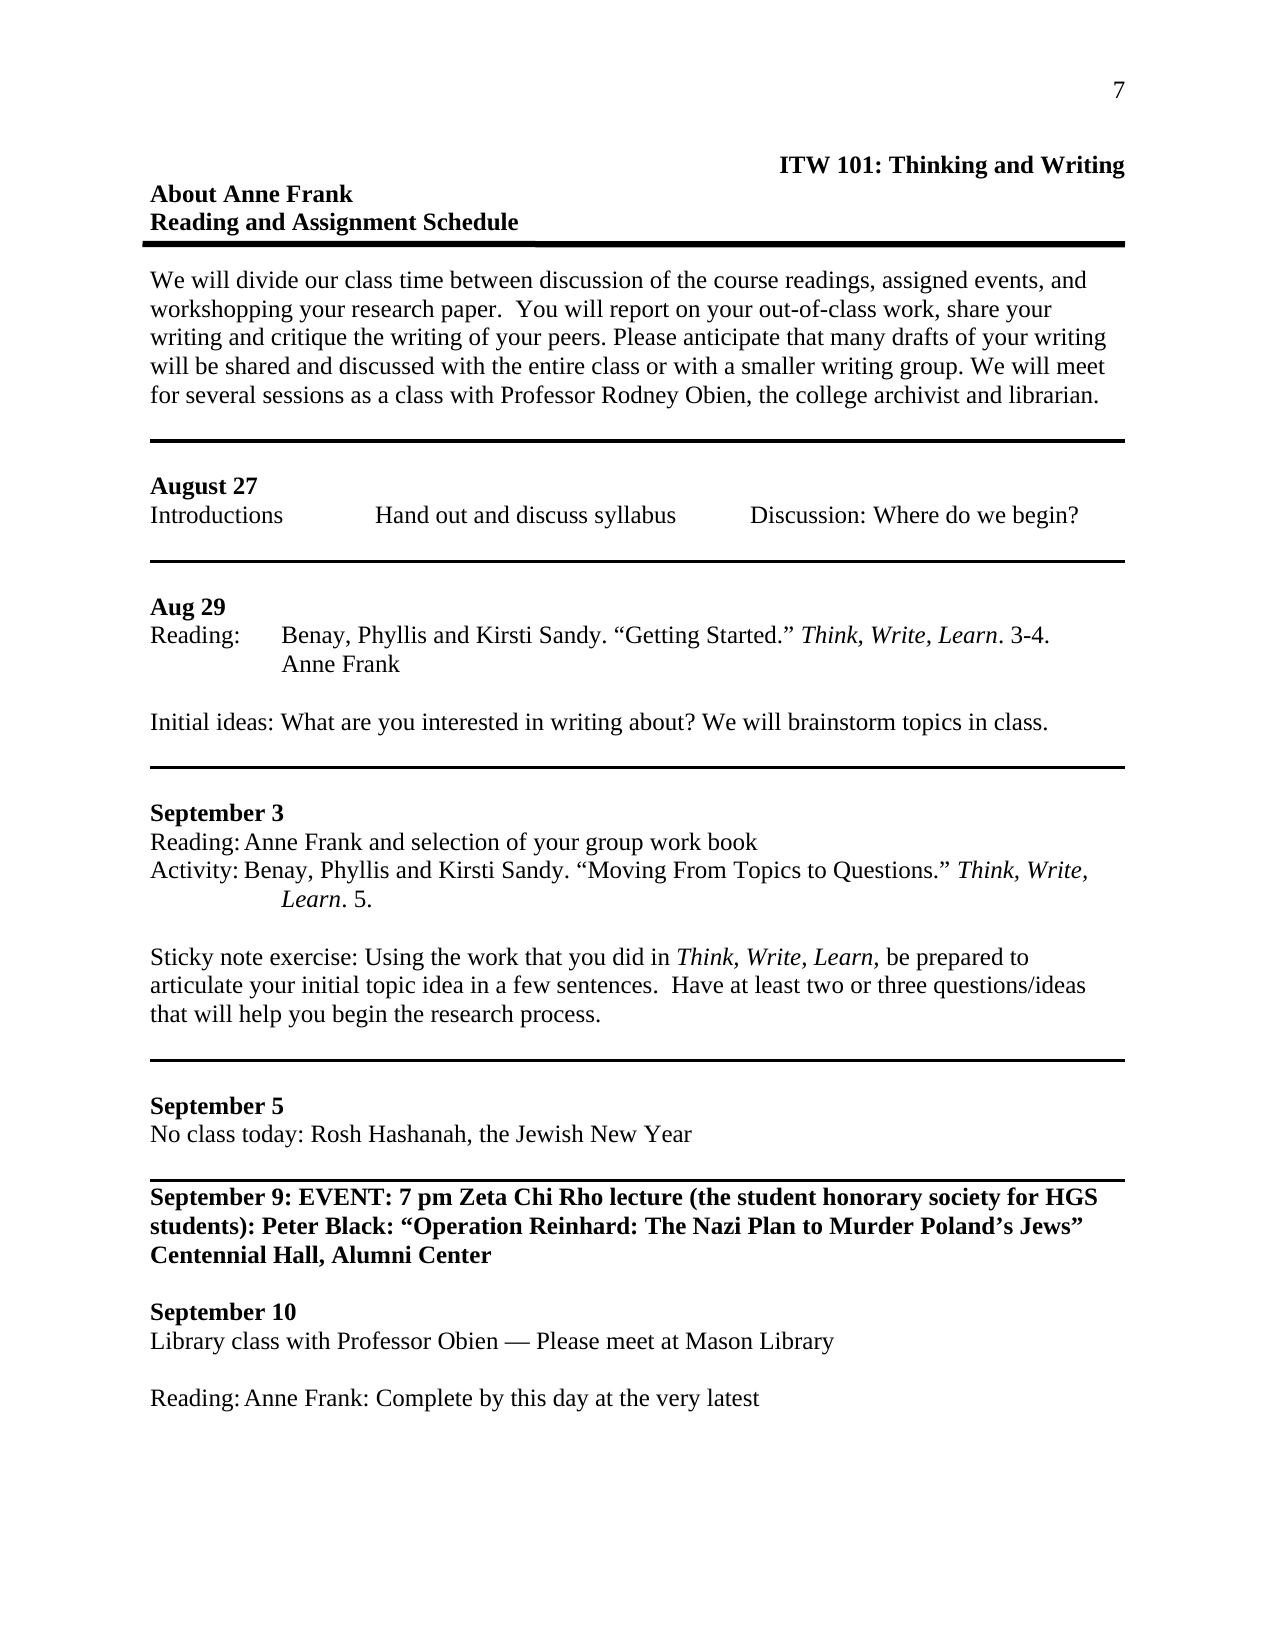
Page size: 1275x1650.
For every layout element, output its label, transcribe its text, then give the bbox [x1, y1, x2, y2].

text About Anne Frank [150, 179, 1125, 207]
text Introductions Hand out and discuss syllabus Discussion: Where do we begin? [150, 500, 1125, 529]
text Reading and Assignment Schedule [150, 207, 1125, 236]
text September 10 [150, 1297, 1125, 1326]
text Reading: Anne Frank and selection of your group work book [150, 827, 1125, 856]
text Library class with Professor Obien — Please meet at Mason Library [150, 1326, 1125, 1355]
text No class today: Rosh Hashanah, the Jewish New Year [150, 1119, 1125, 1148]
text We will divide our class time between discussion of the course readings, assigned events, and workshopping your research paper. You will report on your out-of-class work, share your writing and critique the writing of your peers. Please anticipate that many drafts of your writing will be shared and discussed with the entire class or with a smaller writing group. We will meet for several sessions as a class with Professor Rodney Obien, the college archivist and librarian. [150, 265, 1125, 409]
text ITW 101: Thinking and Writing [150, 150, 1125, 179]
text September 3 [150, 798, 1125, 827]
text Initial ideas: What are you interested in writing about? We will brainstorm topics in class. [150, 707, 1125, 735]
text August 27 [150, 471, 1125, 500]
text Anne Frank [150, 649, 1125, 678]
text Activity: Benay, Phyllis and Kirsti Sandy. “Moving From Topics to Questions.” Think, Write, Learn. 5. [150, 856, 1125, 913]
text September 9: EVENT: 7 pm Zeta Chi Rho lecture (the student honorary society for HGS students): Peter Black: “Operation Reinhard: The Nazi Plan to Murder Poland’s Jews” Centennial Hall, Alumni Center [150, 1182, 1125, 1268]
text September 5 [150, 1091, 1125, 1119]
text Sticky note exercise: Using the work that you did in Think, Write, Learn, be prepared to articulate your initial topic idea in a few sentences. Have at least two or three questions/ideas that will help you begin the research process. [150, 942, 1125, 1028]
text Reading: Benay, Phyllis and Kirsti Sandy. “Getting Started.” Think, Write, Learn. 3-4. [150, 620, 1125, 649]
text Aug 29 [150, 592, 1125, 620]
text Reading: Anne Frank: Complete by this day at the very latest [150, 1383, 1125, 1412]
